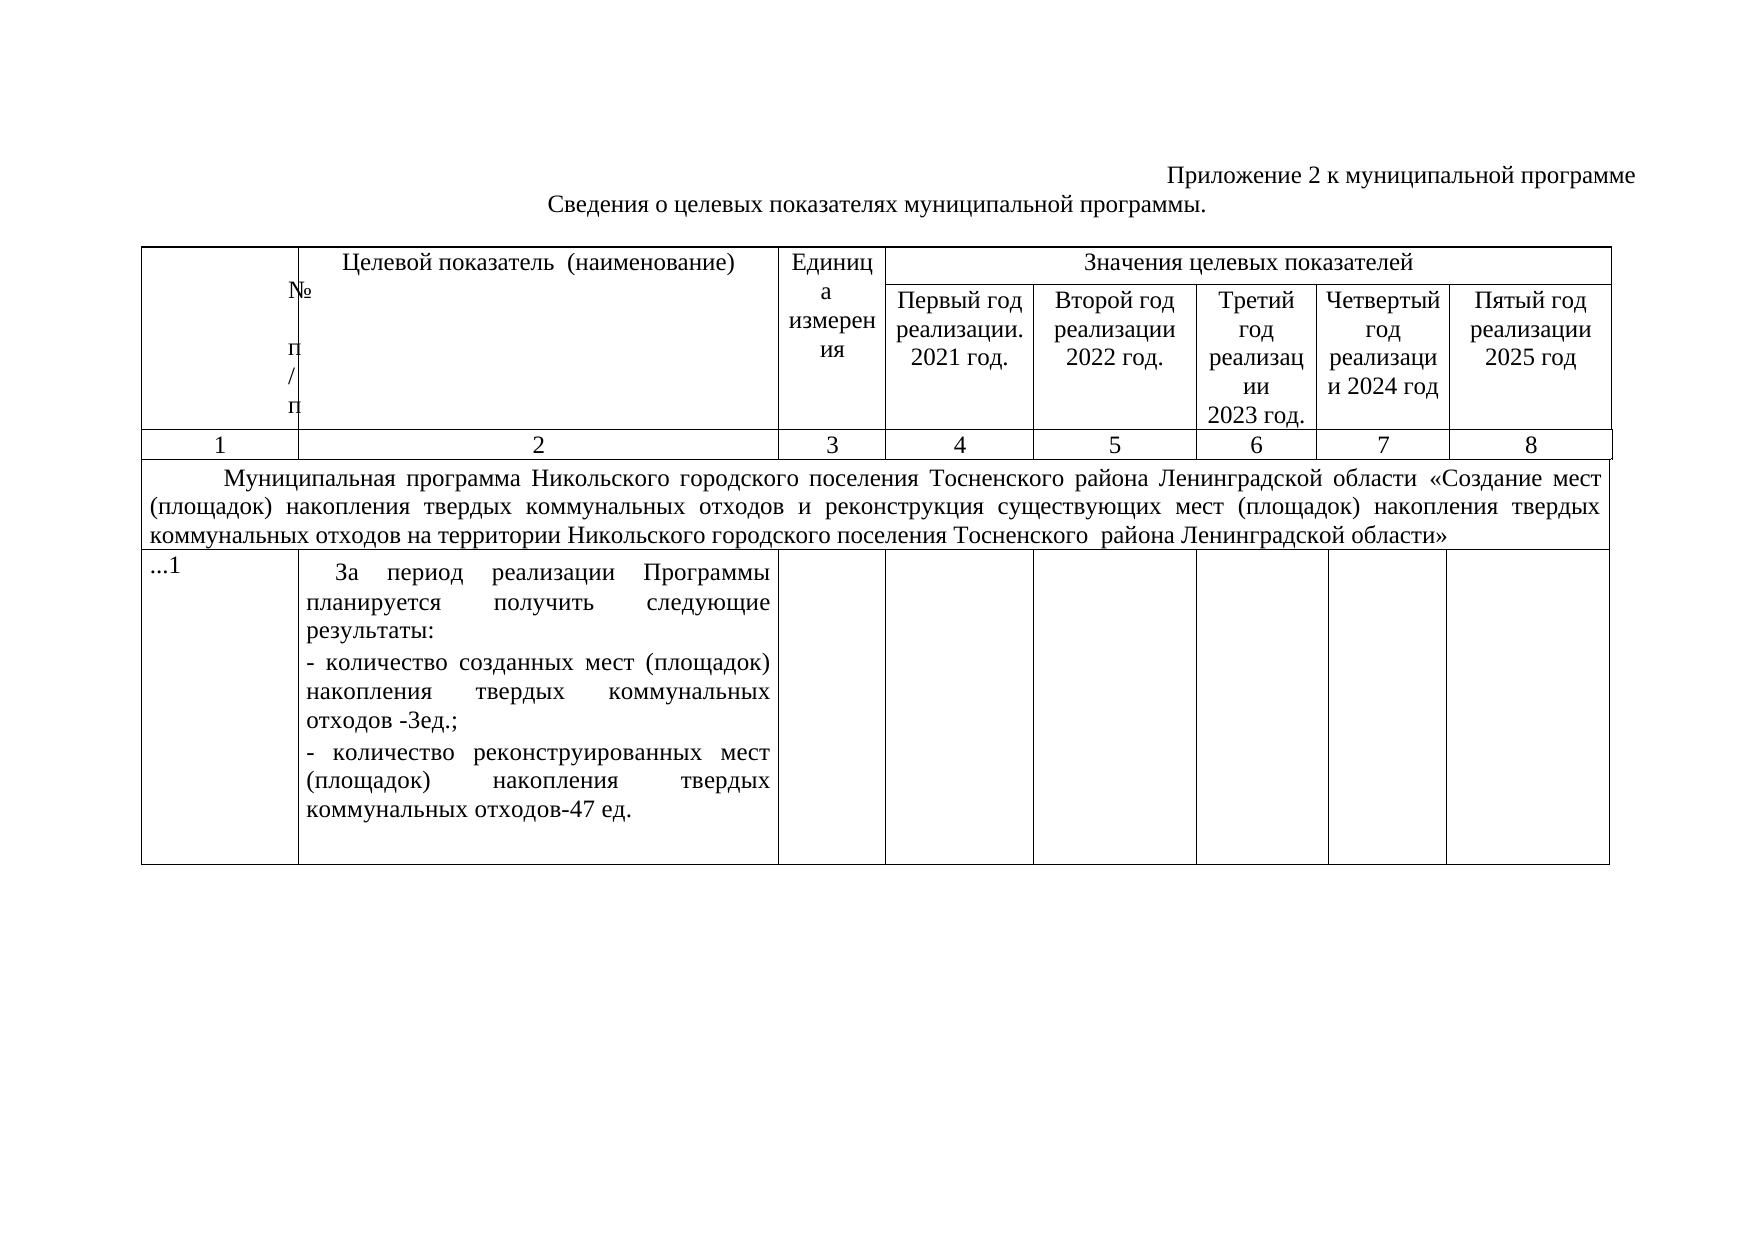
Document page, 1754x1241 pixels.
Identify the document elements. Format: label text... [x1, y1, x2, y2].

table_cell Муниципальная программа Никольского городского поселения Тосненского района Ленинградской области «Создание мест (площадок) накопления твердых коммунальных отходов и реконструкция существующих мест (площадок) накопления твердых коммунальных отходов на территории Никольского городского поселения Тосненского района Ленинградской области» [142, 460, 1609, 549]
table_cell 4 [886, 430, 1033, 458]
table_cell 6 [1197, 430, 1316, 458]
table_cell [886, 550, 1033, 864]
table_header Целевой показатель (наименование) [299, 248, 778, 429]
table_cell 3 [779, 430, 885, 458]
table_cell За период реализации Программы планируется получить следующие результаты: - количество созданных мест (площадок) накопления твердых коммунальных отходов -3ед.; - количество реконструированных мест (площадок) накопления твердых коммунальных отходов-47 ед. [299, 550, 778, 864]
table_cell 8 [1450, 430, 1612, 458]
table_cell Первый год реализации. 2021 год. [886, 285, 1033, 429]
table_cell 7 [1317, 430, 1449, 458]
text Сведения о целевых показателях муниципальной программы. [118, 189, 1636, 218]
table_cell 2 [299, 430, 778, 458]
table_cell [1447, 550, 1609, 864]
table_header Значения целевых показателей [886, 248, 1611, 284]
table_header № п/п [142, 248, 298, 429]
table_cell 5 [1034, 430, 1196, 458]
table_cell [1197, 550, 1328, 864]
table_cell 1 [142, 430, 298, 458]
table_cell Третий год реализации 2023 год. [1197, 285, 1316, 429]
table_cell [1034, 550, 1196, 864]
table_cell ...1 [142, 550, 298, 864]
table_cell Пятый год реализации 2025 год [1450, 285, 1611, 429]
table_cell [779, 550, 885, 864]
text Приложение 2 к муниципальной программе [118, 160, 1636, 189]
table_cell Второй год реализации 2022 год. [1034, 285, 1196, 429]
table_cell Четвертый год реализации 2024 год [1317, 285, 1449, 429]
table_cell [1329, 550, 1446, 864]
table_header Единица измерения [779, 248, 885, 429]
